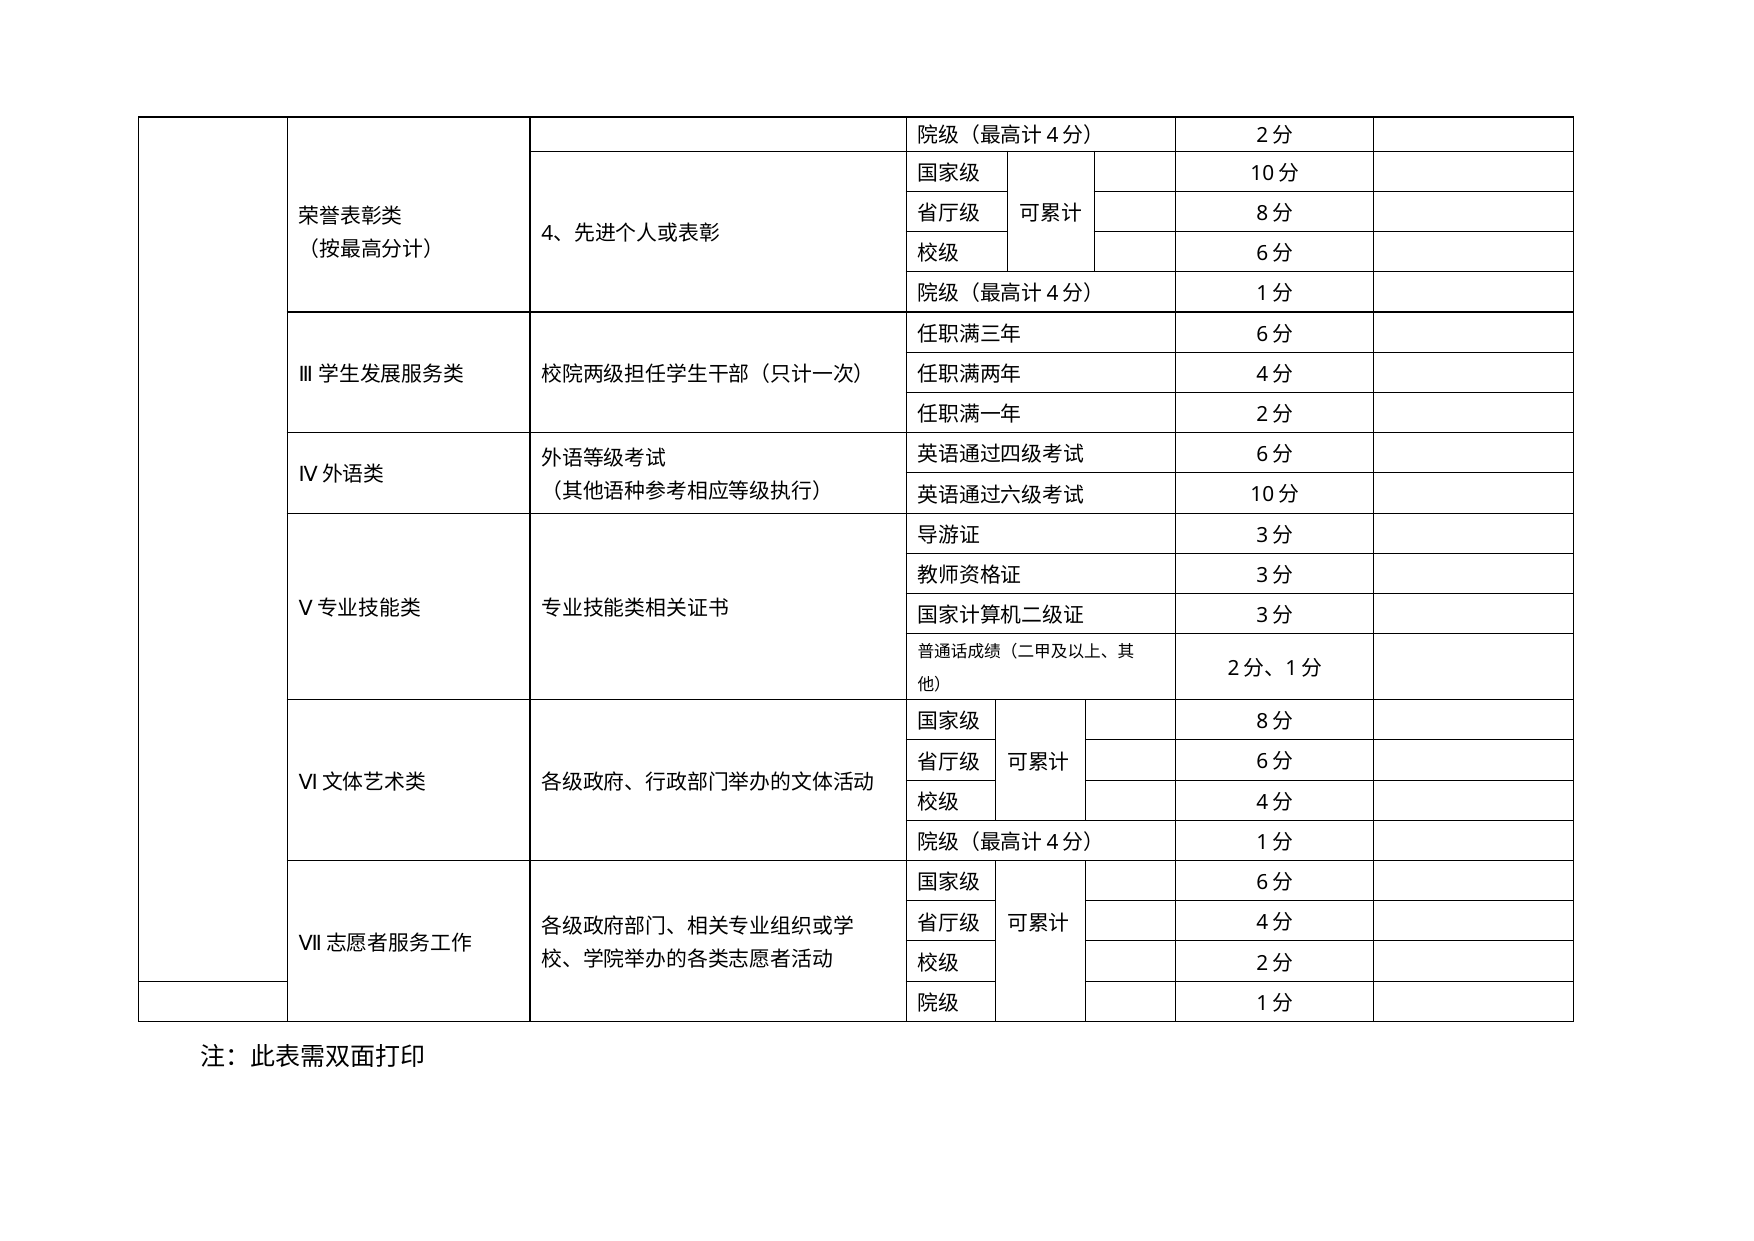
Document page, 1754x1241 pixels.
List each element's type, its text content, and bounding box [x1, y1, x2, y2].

table_cell 1分 [1176, 272, 1373, 311]
table_cell [1374, 941, 1573, 981]
table_cell 1分 [1176, 982, 1373, 1021]
table_cell 任职满三年 [907, 313, 1175, 352]
table_cell [996, 981, 1085, 1021]
table_cell 外语等级考试 （其他语种参考相应等级执行） [531, 433, 906, 512]
table_cell 2分 [1176, 941, 1373, 981]
table_cell 4、先进个人或表彰 [531, 152, 906, 311]
table_cell 专业技能类相关证书 [531, 514, 906, 699]
table_cell 导游证 [907, 514, 1175, 553]
table_cell [1374, 861, 1573, 900]
table_cell [1374, 353, 1573, 392]
table_cell 国家级 [907, 152, 1007, 191]
table_cell [1374, 152, 1573, 191]
table_cell 可累计 [996, 700, 1085, 820]
table_cell 3分 [1176, 594, 1373, 633]
table_cell 院级（最高计4分） [907, 272, 1175, 311]
table_cell [1374, 272, 1573, 311]
table_cell [1086, 861, 1175, 900]
text 注：此表需双面打印 [150, 1022, 1604, 1087]
table_cell 校级 [907, 781, 995, 820]
table_cell 各级政府、行政部门举办的文体活动 [531, 700, 906, 860]
table_cell [1086, 700, 1175, 739]
table_cell 院级（最高计4分） [907, 118, 1175, 151]
table_cell 校院两级担任学生干部（只计一次） [531, 313, 906, 432]
table_cell [1095, 192, 1175, 231]
table_cell [1086, 982, 1175, 1021]
table_cell 4分 [1176, 901, 1373, 940]
table_cell 4分 [1176, 781, 1373, 820]
table_cell 校级 [907, 232, 1007, 271]
table_cell 可累计 [1008, 152, 1094, 271]
table_cell [1374, 514, 1573, 553]
table_cell 院级 [907, 982, 995, 1021]
table_cell 8分 [1176, 700, 1373, 739]
table_cell 任职满两年 [907, 353, 1175, 392]
table_cell 国家计算机二级证 [907, 594, 1175, 633]
table_cell 10分 [1176, 473, 1373, 512]
table_cell [1374, 700, 1573, 739]
table_cell Ⅶ志愿者服务工作 [288, 861, 529, 1021]
table_cell 6分 [1176, 433, 1373, 472]
table_cell 普通话成绩（二甲及以上、其他） [907, 634, 1175, 699]
table_cell 8分 [1176, 192, 1373, 231]
table_cell 4分 [1176, 353, 1373, 392]
table_cell [1374, 594, 1573, 633]
table_cell Ⅵ文体艺术类 [288, 700, 529, 860]
table_cell [1086, 941, 1175, 981]
table_cell 10分 [1176, 152, 1373, 191]
table_cell [139, 982, 287, 1021]
table_cell [1374, 232, 1573, 271]
table_cell [1374, 634, 1573, 699]
table_cell Ⅲ 学生发展服务类 [288, 313, 529, 432]
table_cell [1095, 232, 1175, 271]
table_cell 6分 [1176, 313, 1373, 352]
table_cell [1374, 192, 1573, 231]
table_cell 国家级 [907, 861, 995, 900]
table_cell [1374, 554, 1573, 593]
table_cell 荣誉表彰类 （按最高分计） [288, 118, 529, 311]
table_cell [1374, 740, 1573, 779]
table_cell Ⅴ专业技能类 [288, 514, 529, 699]
table_cell [1095, 152, 1175, 191]
table_cell 各级政府部门、相关专业组织或学校、学院举办的各类志愿者活动 [531, 861, 906, 1021]
table_cell [1086, 901, 1175, 940]
table_cell 3分 [1176, 554, 1373, 593]
table_cell 英语通过四级考试 [907, 433, 1175, 472]
table_cell [1374, 982, 1573, 1021]
table_cell [1374, 473, 1573, 512]
table_cell 院级（最高计4分） [907, 821, 1175, 860]
table_cell 2分 [1176, 118, 1373, 151]
table_cell 2分 [1176, 393, 1373, 432]
table_cell [1374, 901, 1573, 940]
table_cell 省厅级 [907, 901, 995, 940]
table_cell 6分 [1176, 861, 1373, 900]
table_cell [1374, 393, 1573, 432]
table_cell [1374, 313, 1573, 352]
table_cell 国家级 [907, 700, 995, 739]
table_cell [1374, 781, 1573, 820]
table_cell [1086, 781, 1175, 820]
table_cell 2分、1分 [1176, 634, 1373, 699]
table_cell Ⅳ外语类 [288, 433, 529, 512]
table_cell [1374, 821, 1573, 860]
table_cell 省厅级 [907, 740, 995, 779]
table_cell 6分 [1176, 232, 1373, 271]
table_cell 1分 [1176, 821, 1373, 860]
table_cell 6分 [1176, 740, 1373, 779]
table_cell 省厅级 [907, 192, 1007, 231]
table_cell 校级 [907, 941, 995, 981]
table_cell 教师资格证 [907, 554, 1175, 593]
table_cell 可累计 [996, 861, 1085, 981]
table_cell 3分 [1176, 514, 1373, 553]
table_cell [1374, 433, 1573, 472]
table_cell 任职满一年 [907, 393, 1175, 432]
table_cell [1374, 118, 1573, 151]
table_cell [1086, 740, 1175, 779]
table_cell 英语通过六级考试 [907, 473, 1175, 512]
